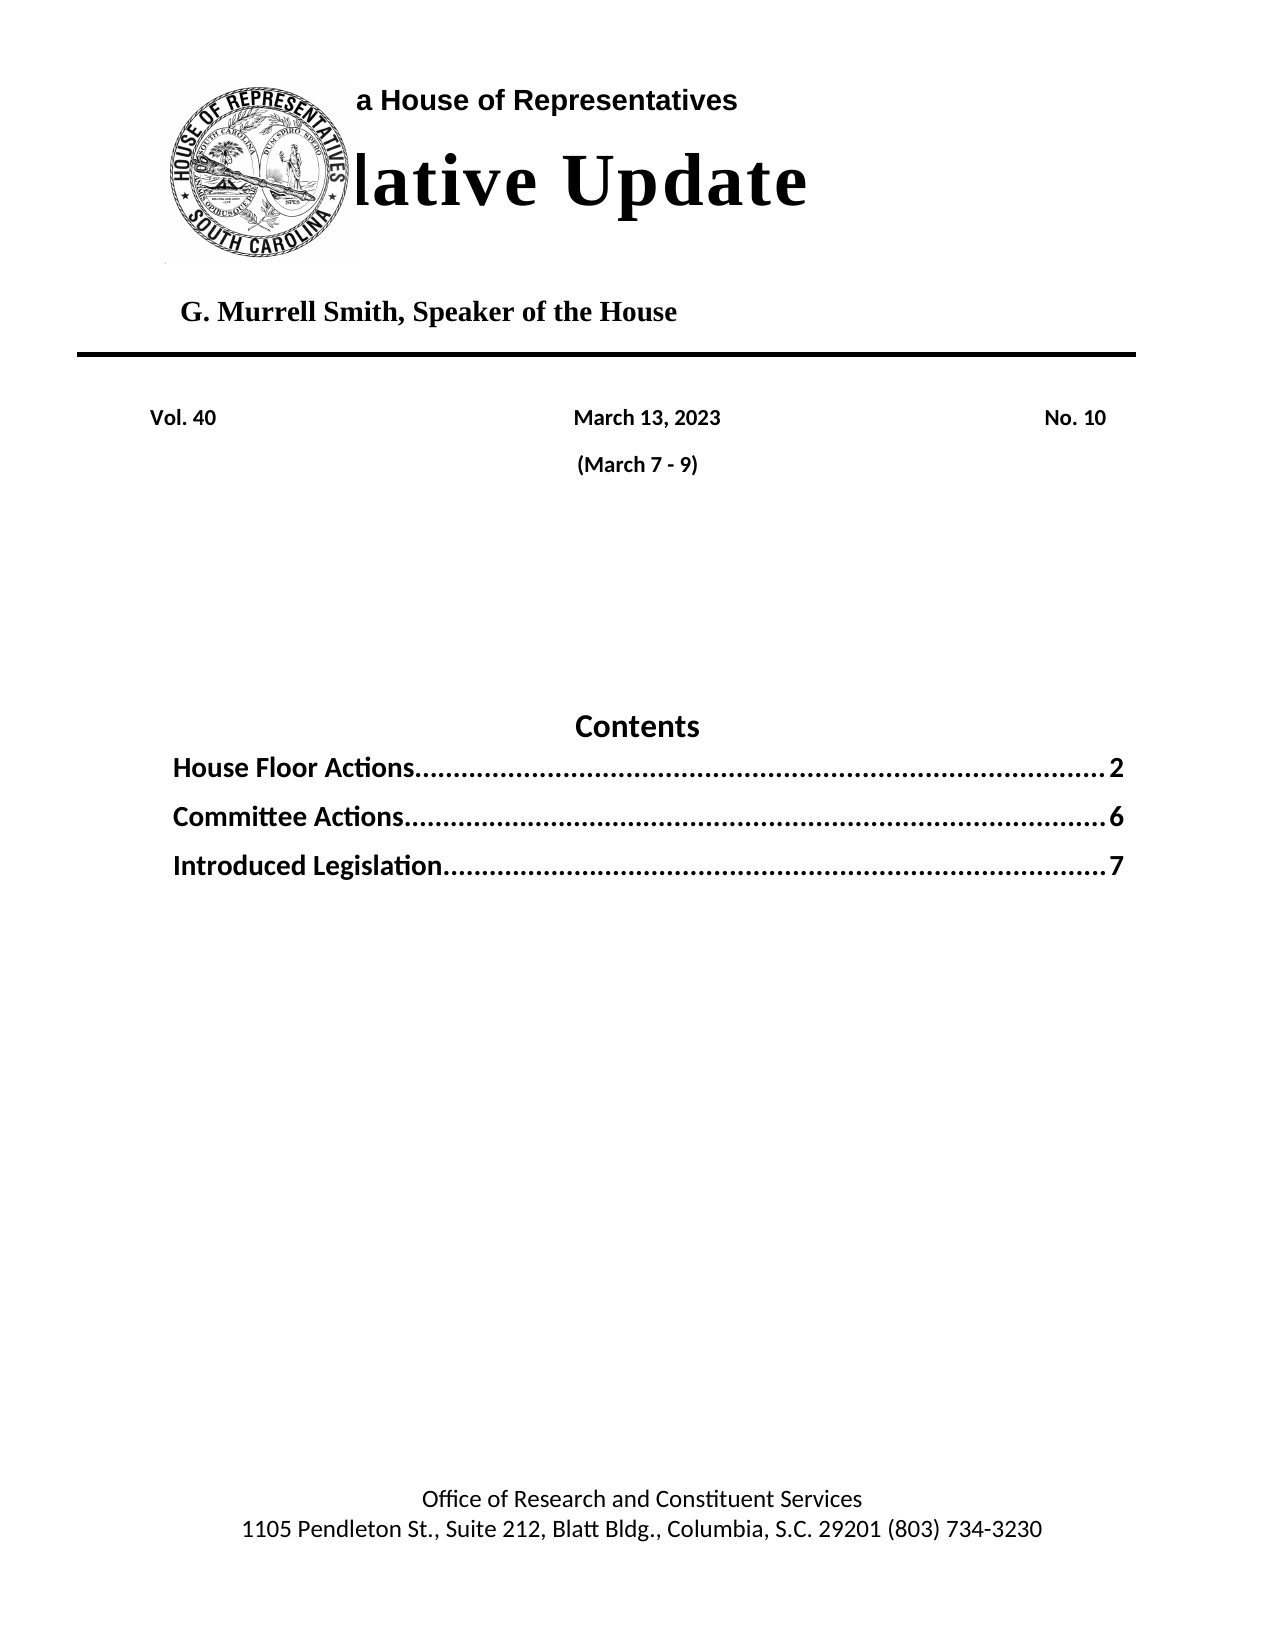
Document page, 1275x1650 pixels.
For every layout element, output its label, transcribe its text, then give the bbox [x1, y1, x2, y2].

picture [165, 82, 357, 264]
text Vol. 40 March 13, 2023 No. 10 [150, 403, 1125, 431]
text (March 7 - 9) [150, 450, 1125, 478]
